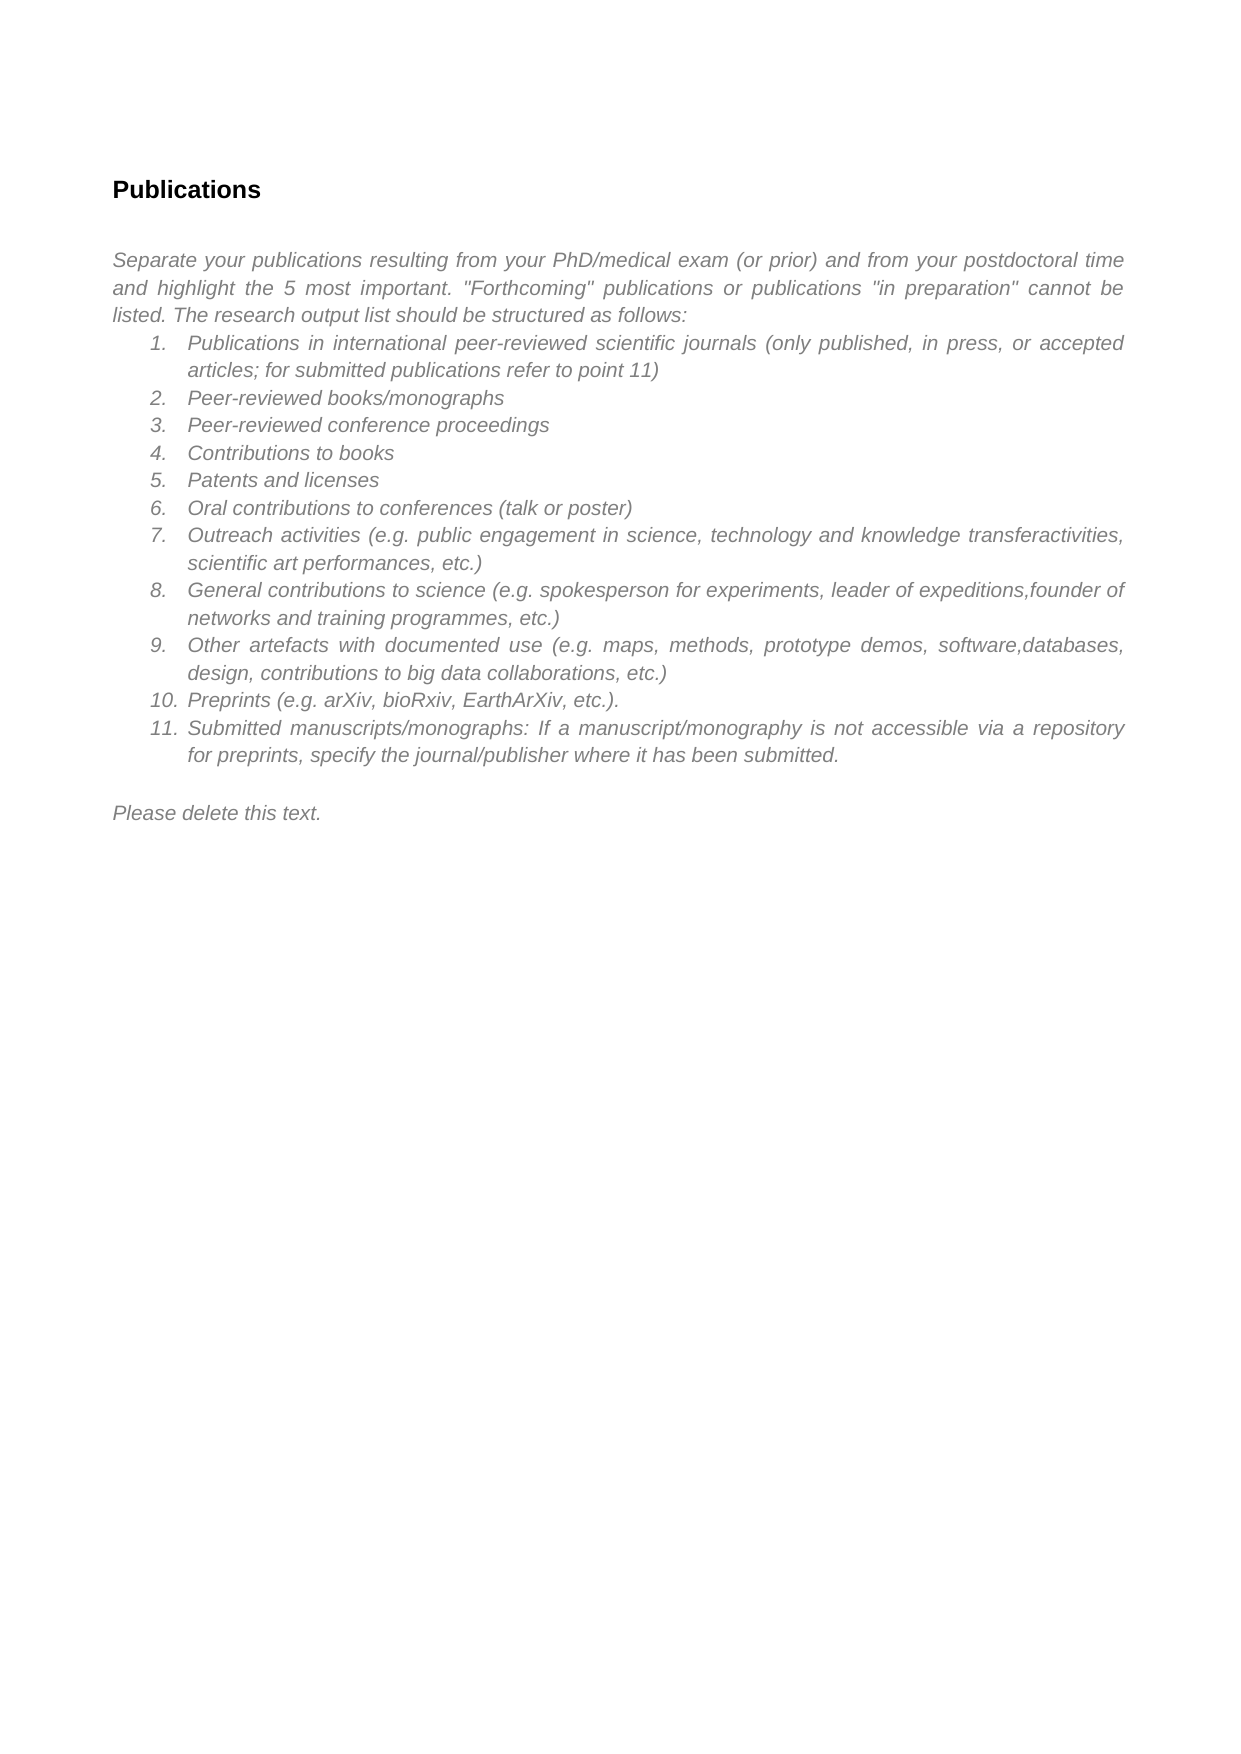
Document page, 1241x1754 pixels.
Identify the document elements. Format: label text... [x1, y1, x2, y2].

text Please delete this text. [112, 801, 1128, 825]
list Submitted manuscripts/monographs: If a manuscript/monography is not accessible via a repository for preprints, specify the journal/publisher where it has been submitted. [150, 716, 1128, 767]
list Preprints (e.g. arXiv, bioRxiv, EarthArXiv, etc.). [150, 688, 1128, 712]
list Contributions to books [150, 441, 1128, 464]
subtitle Publications [112, 175, 1128, 204]
list Oral contributions to conferences (talk or poster) [150, 496, 1128, 519]
list Peer-reviewed books/monographs [150, 386, 1128, 409]
list Peer-reviewed conference proceedings [150, 413, 1128, 437]
list General contributions to science (e.g. spokesperson for experiments, leader of expeditions,founder of networks and training programmes, etc.) [150, 578, 1128, 629]
list Other artefacts with documented use (e.g. maps, methods, prototype demos, software,databases, design, contributions to big data collaborations, etc.) [150, 633, 1128, 684]
list Patents and licenses [150, 468, 1128, 492]
list Outreach activities (e.g. public engagement in science, technology and knowledge transferactivities, scientific art performances, etc.) [150, 523, 1128, 574]
list Publications in international peer-reviewed scientific journals (only published, in press, or accepted articles; for submitted publications refer to point 11) [150, 331, 1128, 382]
text Separate your publications resulting from your PhD/medical exam (or prior) and from your postdoctoral time and highlight the 5 most important. "Forthcoming" publications or publications "in preparation" cannot be listed. The research output list should be structured as follows: [112, 248, 1128, 327]
